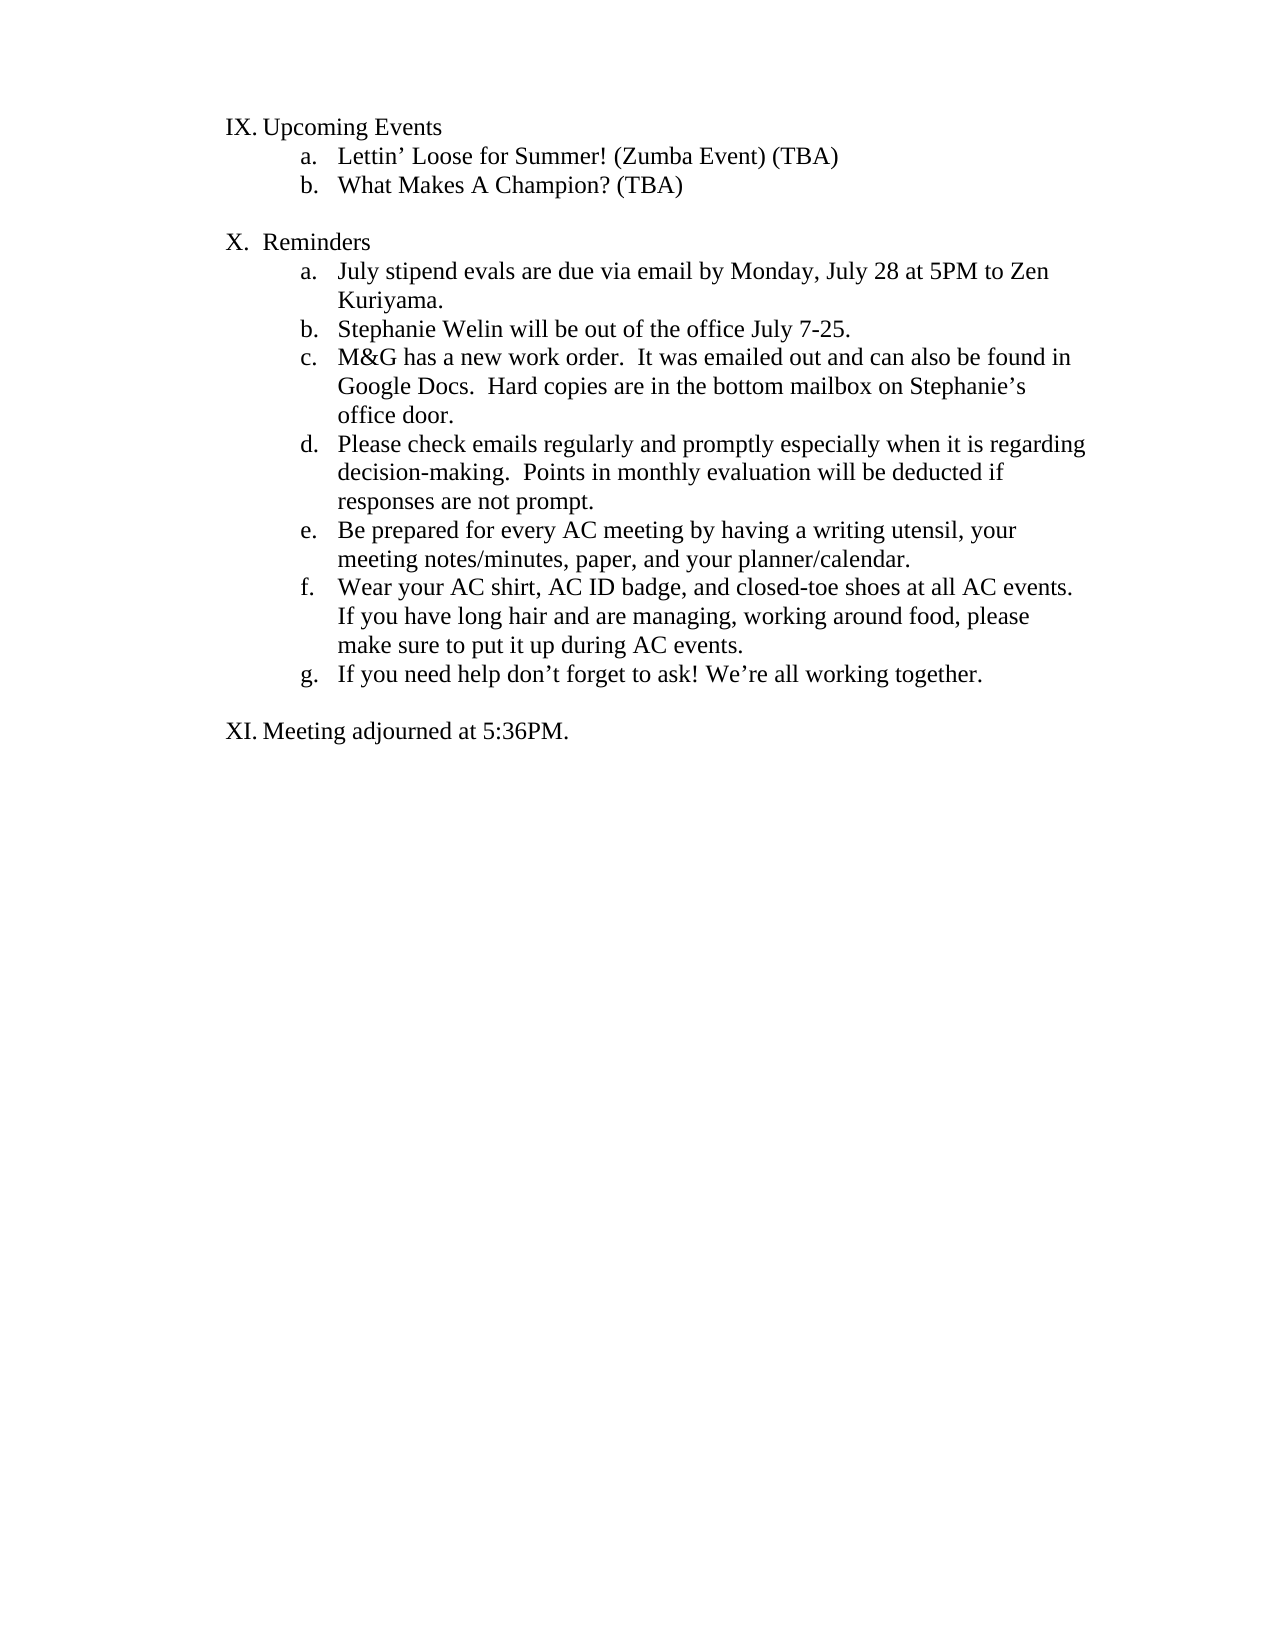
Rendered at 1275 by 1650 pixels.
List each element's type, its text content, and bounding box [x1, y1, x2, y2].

list Lettin’ Loose for Summer! (Zumba Event) (TBA) [300, 141, 1087, 170]
list Meeting adjourned at 5:36PM. [225, 716, 1087, 745]
list Stephanie Welin will be out of the office July 7-25. [300, 314, 1087, 342]
list July stipend evals are due via email by Monday, July 28 at 5PM to Zen Kuriyama. [300, 256, 1087, 314]
list Reminders [225, 227, 1087, 256]
list Upcoming Events [225, 112, 1087, 141]
list Please check emails regularly and promptly especially when it is regarding decision-making. Points in monthly evaluation will be deducted if responses are not prompt. [300, 429, 1087, 515]
list What Makes A Champion? (TBA) [300, 170, 1087, 199]
list If you need help don’t forget to ask! We’re all working together. [300, 659, 1087, 687]
list Be prepared for every AC meeting by having a writing utensil, your meeting notes/minutes, paper, and your planner/calendar. [300, 515, 1087, 572]
list M&G has a new work order. It was emailed out and can also be found in Google Docs. Hard copies are in the bottom mailbox on Stephanie’s office door. [300, 342, 1087, 429]
list Wear your AC shirt, AC ID badge, and closed-toe shoes at all AC events. If you have long hair and are managing, working around food, please make sure to put it up during AC events. [300, 572, 1087, 659]
